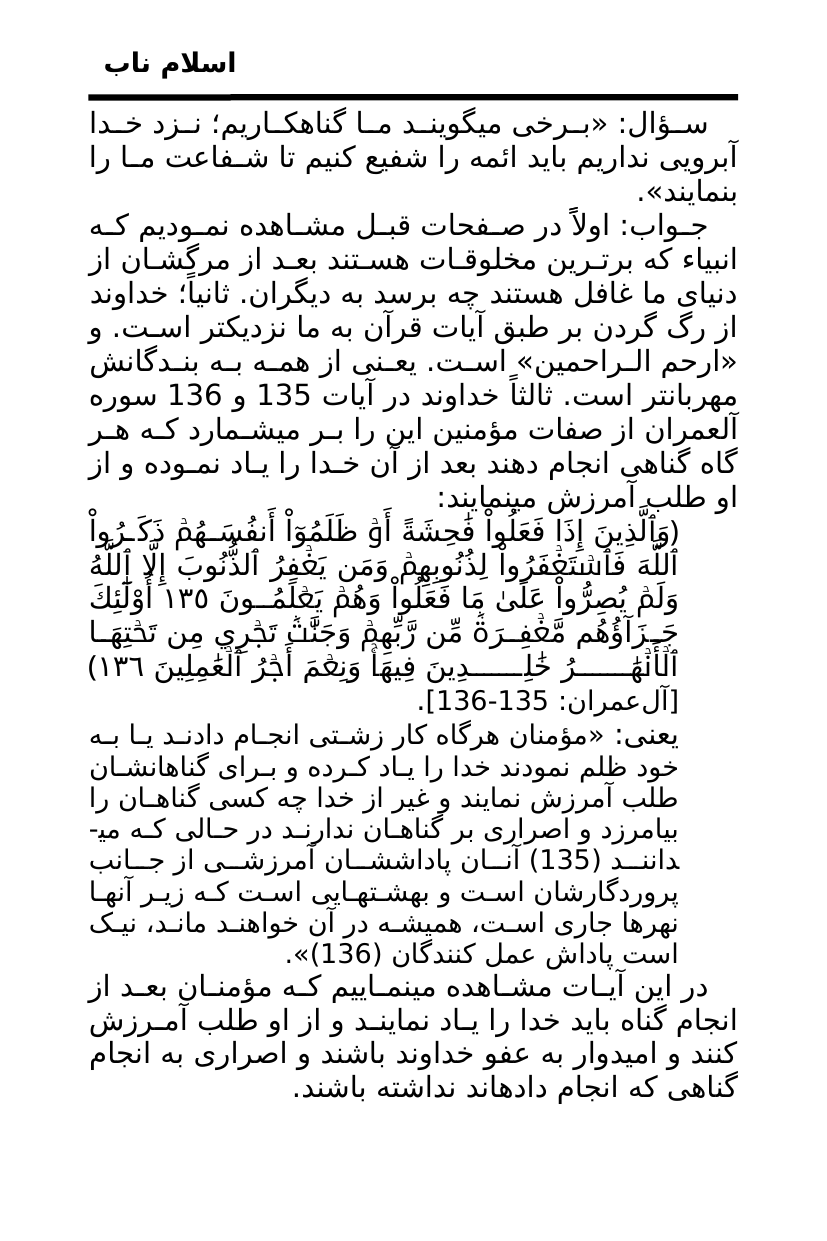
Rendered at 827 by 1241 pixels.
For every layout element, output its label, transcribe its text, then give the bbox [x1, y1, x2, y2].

text ﴿وَٱلَّذِينَ إِذَا فَعَلُواْ فَٰحِشَةً أَوۡ ظَلَمُوٓاْ أَنفُسَهُمۡ ذَكَرُواْ ٱللَّهَ فَٱسۡتَغۡفَرُواْ لِذُنُوبِهِمۡ وَمَن يَغۡفِرُ ٱلذُّنُوبَ إِلَّا ٱللَّهُ وَلَمۡ يُصِرُّواْ عَلَىٰ مَا فَعَلُواْ وَهُمۡ يَعۡلَمُونَ ١٣٥ أُوْلَٰٓئِكَ جَزَآؤُهُم مَّغۡفِرَةٞ مِّن رَّبِّهِمۡ وَجَنَّٰتٞ تَجۡرِي مِن تَحۡتِهَا ٱلۡأَنۡهَٰرُ خَٰلِدِينَ فِيهَاۚ وَنِعۡمَ أَجۡرُ ٱلۡعَٰمِلِينَ ١٣٦﴾ [آل‌عمران: 135-136]. [89, 514, 679, 718]
text سؤال: «برخی میگویند ما گناهكاریم؛ نزد خدا آبرویی نداریم باید ائمه را شفیع كنیم تا شفاعت ما را بنمایند». [89, 106, 738, 208]
text یعنی: «مؤمنان هرگاه كار زشتی انجام دادند یا به خود ظلم نمودند خدا را یاد كرده و برای گناهانشان طلب آمرزش نمایند و غیر از خدا چه كسی گناهان را بیامرزد و اصراری بر گناهان ندارند در حالی كه میدانند (135) آنان پاداششان آمرزشی از جانب پروردگارشان است و بهشتهایی است كه زیر آنها نهرها جاری است، همیشه در آن خواهند ماند، نیک است پاداش عمل كنندگان (136)». [89, 718, 679, 970]
text جواب: اولاًً در صفحات قبل مشاهده نمودیم كه انبیاء كه برترین مخلوقات هستند بعد از مرگشان از دنیای ما غافل هستند چه برسد به دیگران. ثانیاً؛ خداوند از رگ گردن بر طبق آیات قرآن به ما نزدیکتر است. و «ارحم الراحمین» است. یعنی از همه به بندگانش مهربانتر است. ثالثاً خداوند در آیات 135 و 136 سوره آلعمران از صفات مؤمنین این را بر میشمارد كه هر گاه گناهی انجام دهند بعد از آن خدا را یاد نموده و از او طلب آمرزش مینمایند: [89, 208, 738, 514]
text در این آیات مشاهده مینماییم كه مؤمنان بعد از انجام گناه باید خدا را یاد نمایند و از او طلب آمرزش كنند و امیدوار به عفو خداوند باشند و اصراری به انجام گناهی كه انجام دادهاند نداشته باشند. [89, 970, 738, 1104]
